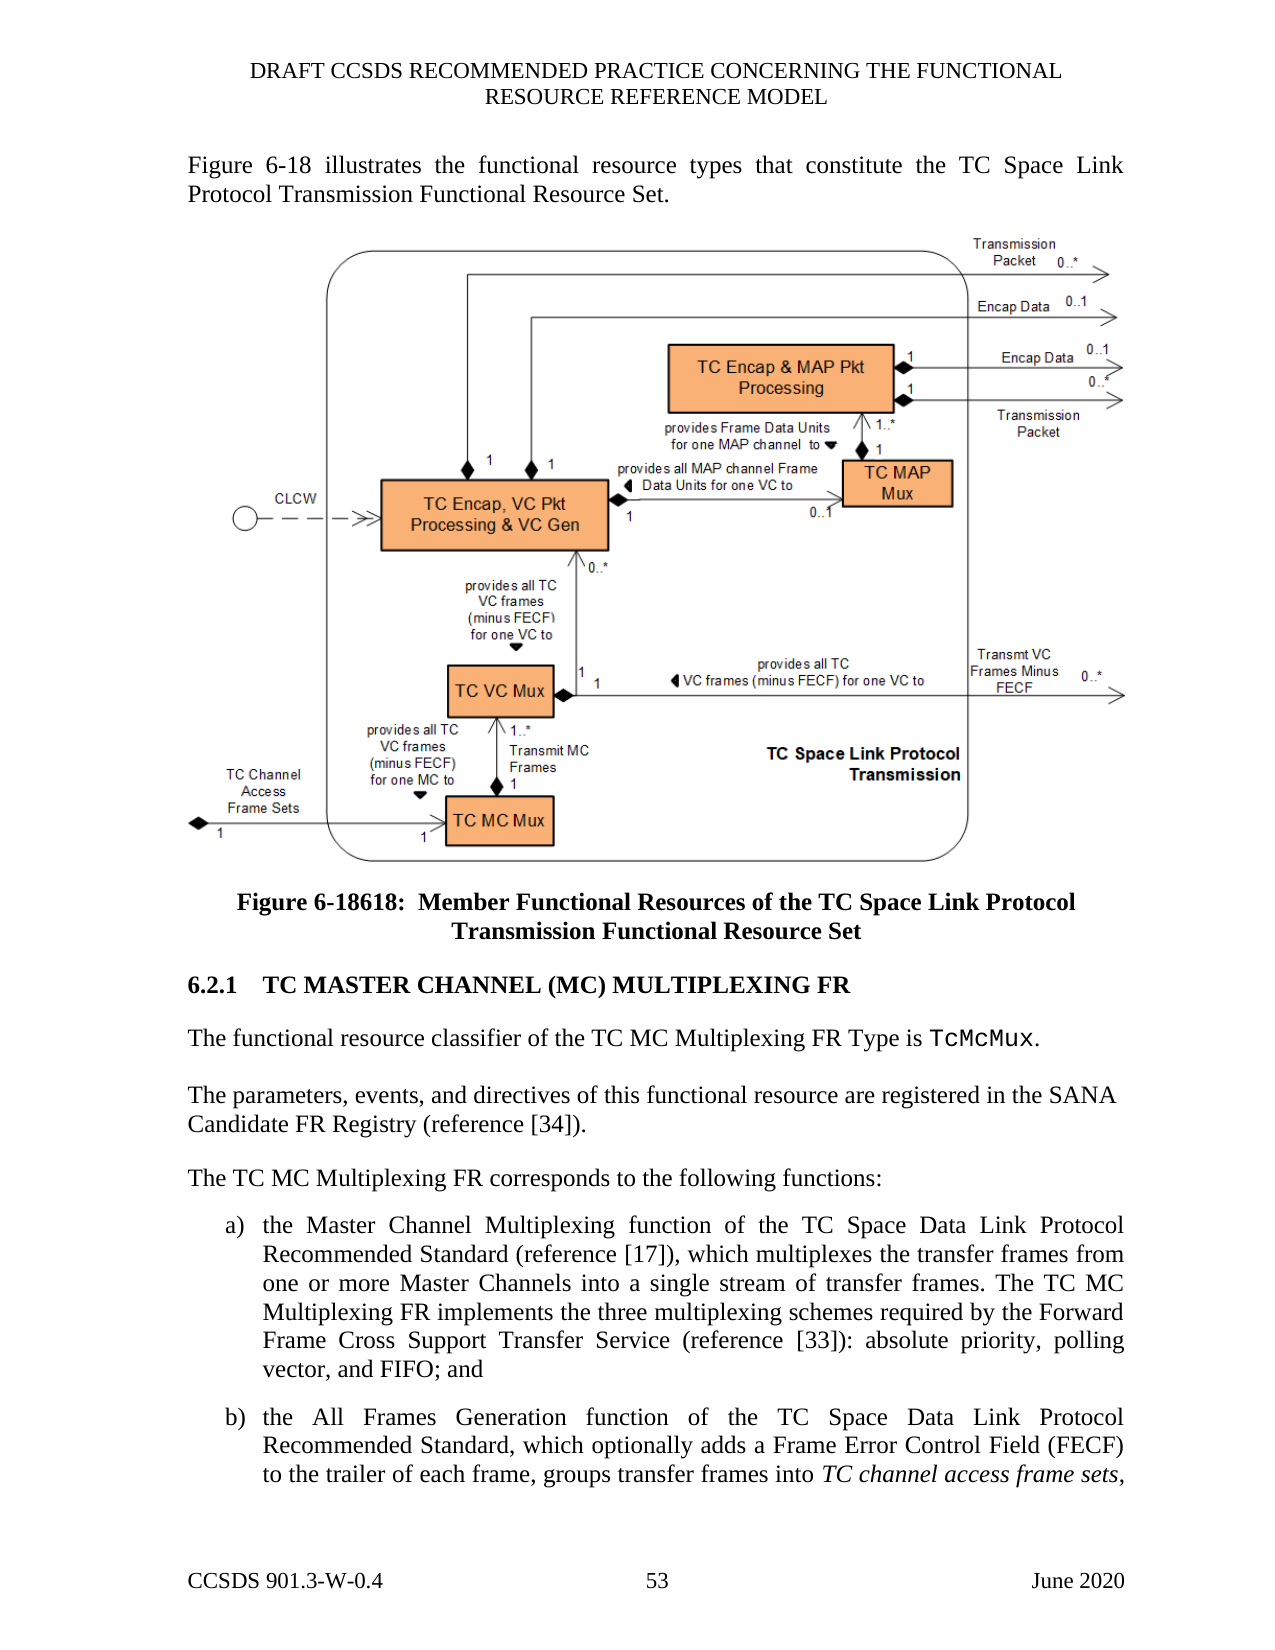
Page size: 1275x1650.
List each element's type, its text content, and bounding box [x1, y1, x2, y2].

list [225, 1402, 1125, 1488]
subtitle TC Master Channel (MC) Multiplexing FR [187, 970, 1125, 998]
text The TC MC Multiplexing FR corresponds to the following functions: [187, 1163, 1125, 1192]
text The parameters, events, and directives of this functional resource are registered in the SANA Candidate FR Registry (reference [34]). [187, 1079, 1125, 1138]
picture [187, 232, 1125, 862]
text The functional resource classifier of the TC MC Multiplexing FR Type is TcMcMux. [187, 1023, 1125, 1054]
list the Master Channel Multiplexing function of the TC Space Data Link Protocol Recommended Standard (reference [17]), which multiplexes the transfer frames from one or more Master Channels into a single stream of transfer frames. The TC MC Multiplexing FR implements the three multiplexing schemes required by the Forward Frame Cross Support Transfer Service (reference [33]): absolute priority, polling vector, and FIFO; and [225, 1211, 1125, 1383]
